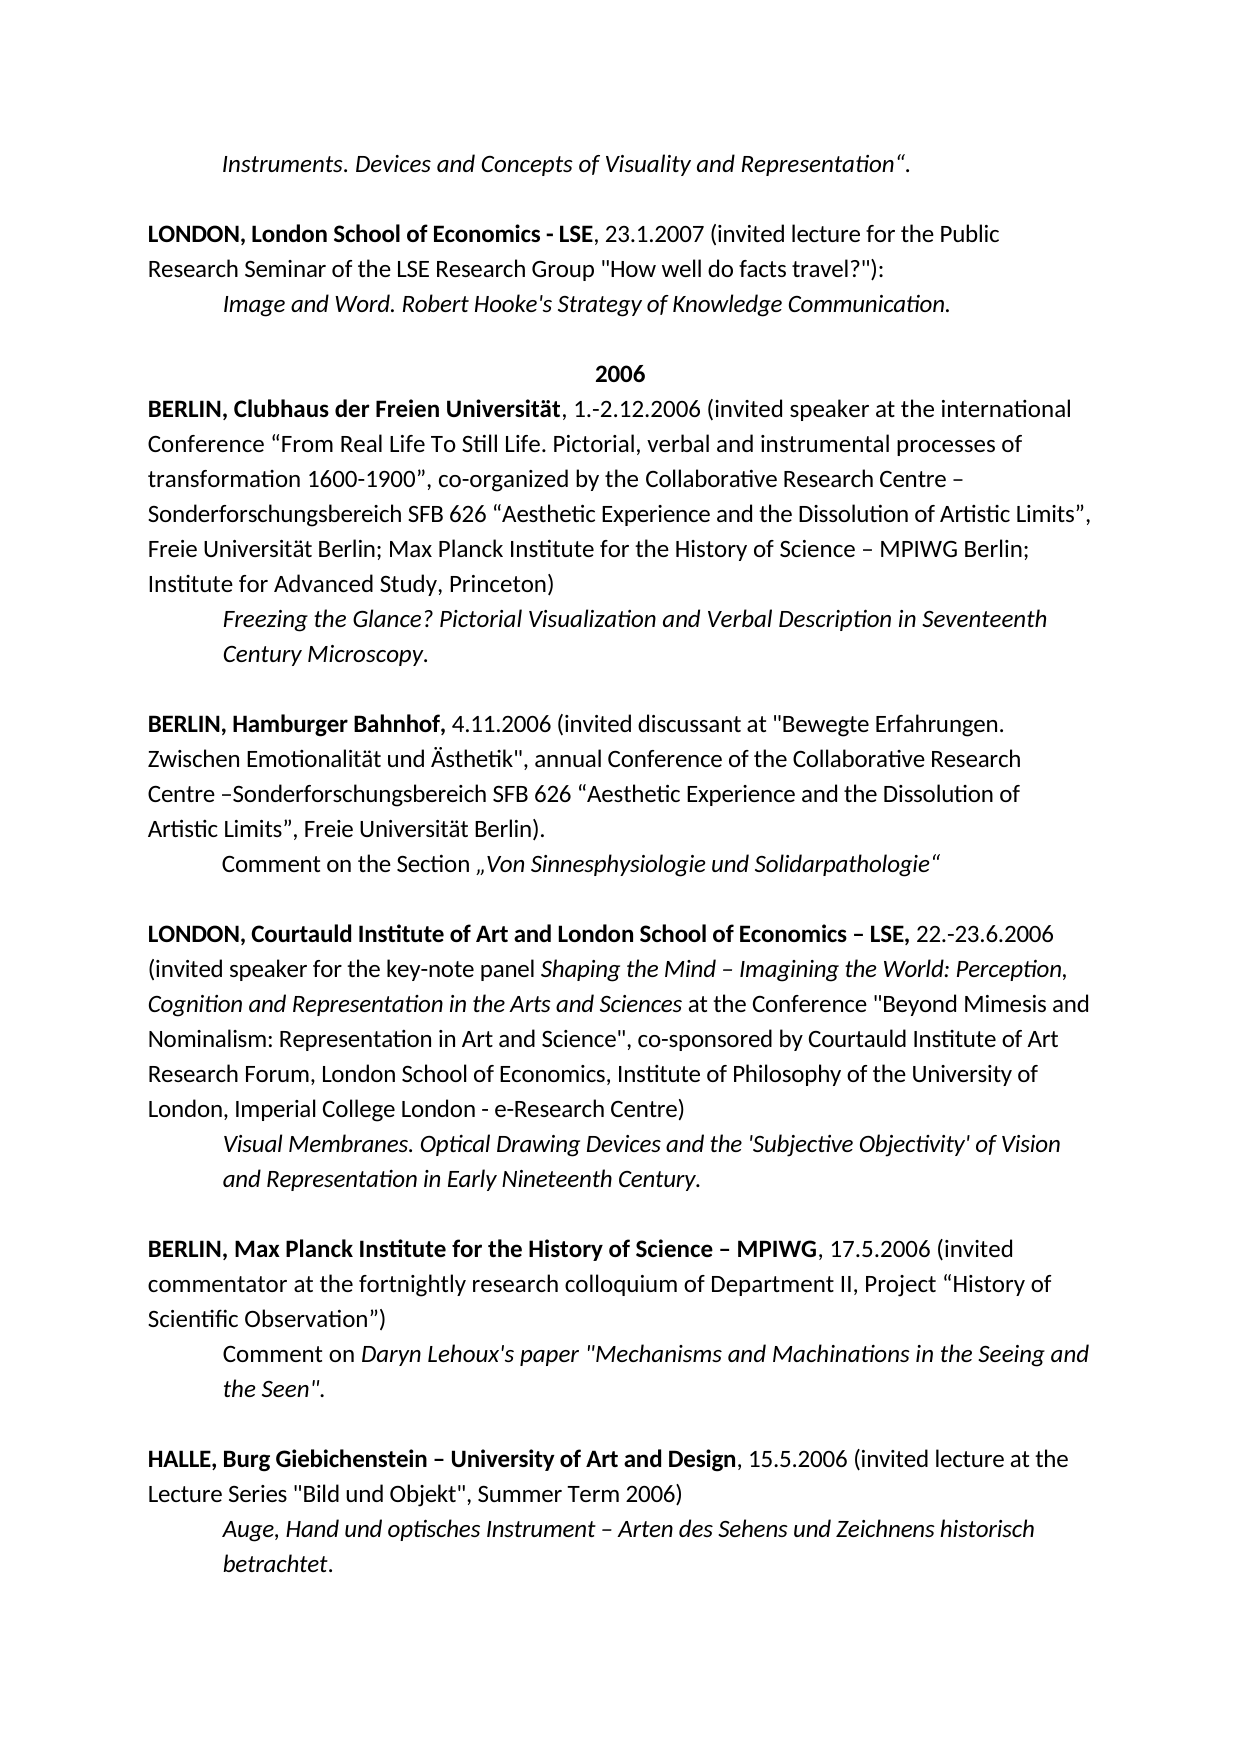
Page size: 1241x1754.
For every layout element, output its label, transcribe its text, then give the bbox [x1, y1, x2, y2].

text LONDON, Courtauld Institute of Art and London School of Economics – LSE, 22.-23.6.2006 (invited speaker for the key-note panel Shaping the Mind – Imagining the World: Perception, Cognition and Representation in the Arts and Sciences at the Conference "Beyond Mimesis and Nominalism: Representation in Art and Science", co-sponsored by Courtauld Institute of Art Research Forum, London School of Economics, Institute of Philosophy of the University of London, Imperial College London - e-Research Centre) [148, 918, 1092, 1123]
text Freezing the Glance? Pictorial Visualization and Verbal Description in Seventeenth Century Microscopy. [223, 603, 1092, 668]
text Visual Membranes. Optical Drawing Devices and the 'Subjective Objectivity' of Vision and Representation in Early Nineteenth Century. [223, 1128, 1092, 1193]
text BERLIN, Clubhaus der Freien Universität, 1.-2.12.2006 (invited speaker at the international Conference “From Real Life To Still Life. Pictorial, verbal and instrumental processes of transformation 1600-1900”, co-organized by the Collaborative Research Centre – Sonderforschungsbereich SFB 626 “Aesthetic Experience and the Dissolution of Artistic Limits”, Freie Universität Berlin; Max Planck Institute for the History of Science – MPIWG Berlin; Institute for Advanced Study, Princeton) [148, 393, 1092, 598]
text LONDON, London School of Economics - LSE, 23.1.2007 (invited lecture for the Public Research Seminar of the LSE Research Group "How well do facts travel?"): [148, 218, 1092, 283]
text 2006 [148, 358, 1092, 388]
text Comment on the Section „Von Sinnesphysiologie und Solidarpathologie“ [222, 848, 1092, 878]
text HALLE, Burg Giebichenstein – University of Art and Design, 15.5.2006 (invited lecture at the Lecture Series "Bild und Objekt", Summer Term 2006) [148, 1443, 1092, 1508]
text BERLIN, Hamburger Bahnhof, 4.11.2006 (invited discussant at "Bewegte Erfahrungen. Zwischen Emotionalität und Ästhetik", annual Conference of the Collaborative Research Centre –Sonderforschungsbereich SFB 626 “Aesthetic Experience and the Dissolution of Artistic Limits”, Freie Universität Berlin). [148, 708, 1092, 843]
text Auge, Hand und optisches Instrument – Arten des Sehens und Zeichnens historisch betrachtet. [223, 1513, 1092, 1578]
text Comment on Daryn Lehoux's paper "Mechanisms and Machinations in the Seeing and the Seen". [223, 1338, 1092, 1403]
text BERLIN, Max Planck Institute for the History of Science – MPIWG, 17.5.2006 (invited commentator at the fortnightly research colloquium of Department II, Project “History of Scientific Observation”) [148, 1233, 1092, 1333]
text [222, 148, 1092, 178]
text Image and Word. Robert Hooke's Strategy of Knowledge Communication. [223, 288, 1092, 318]
